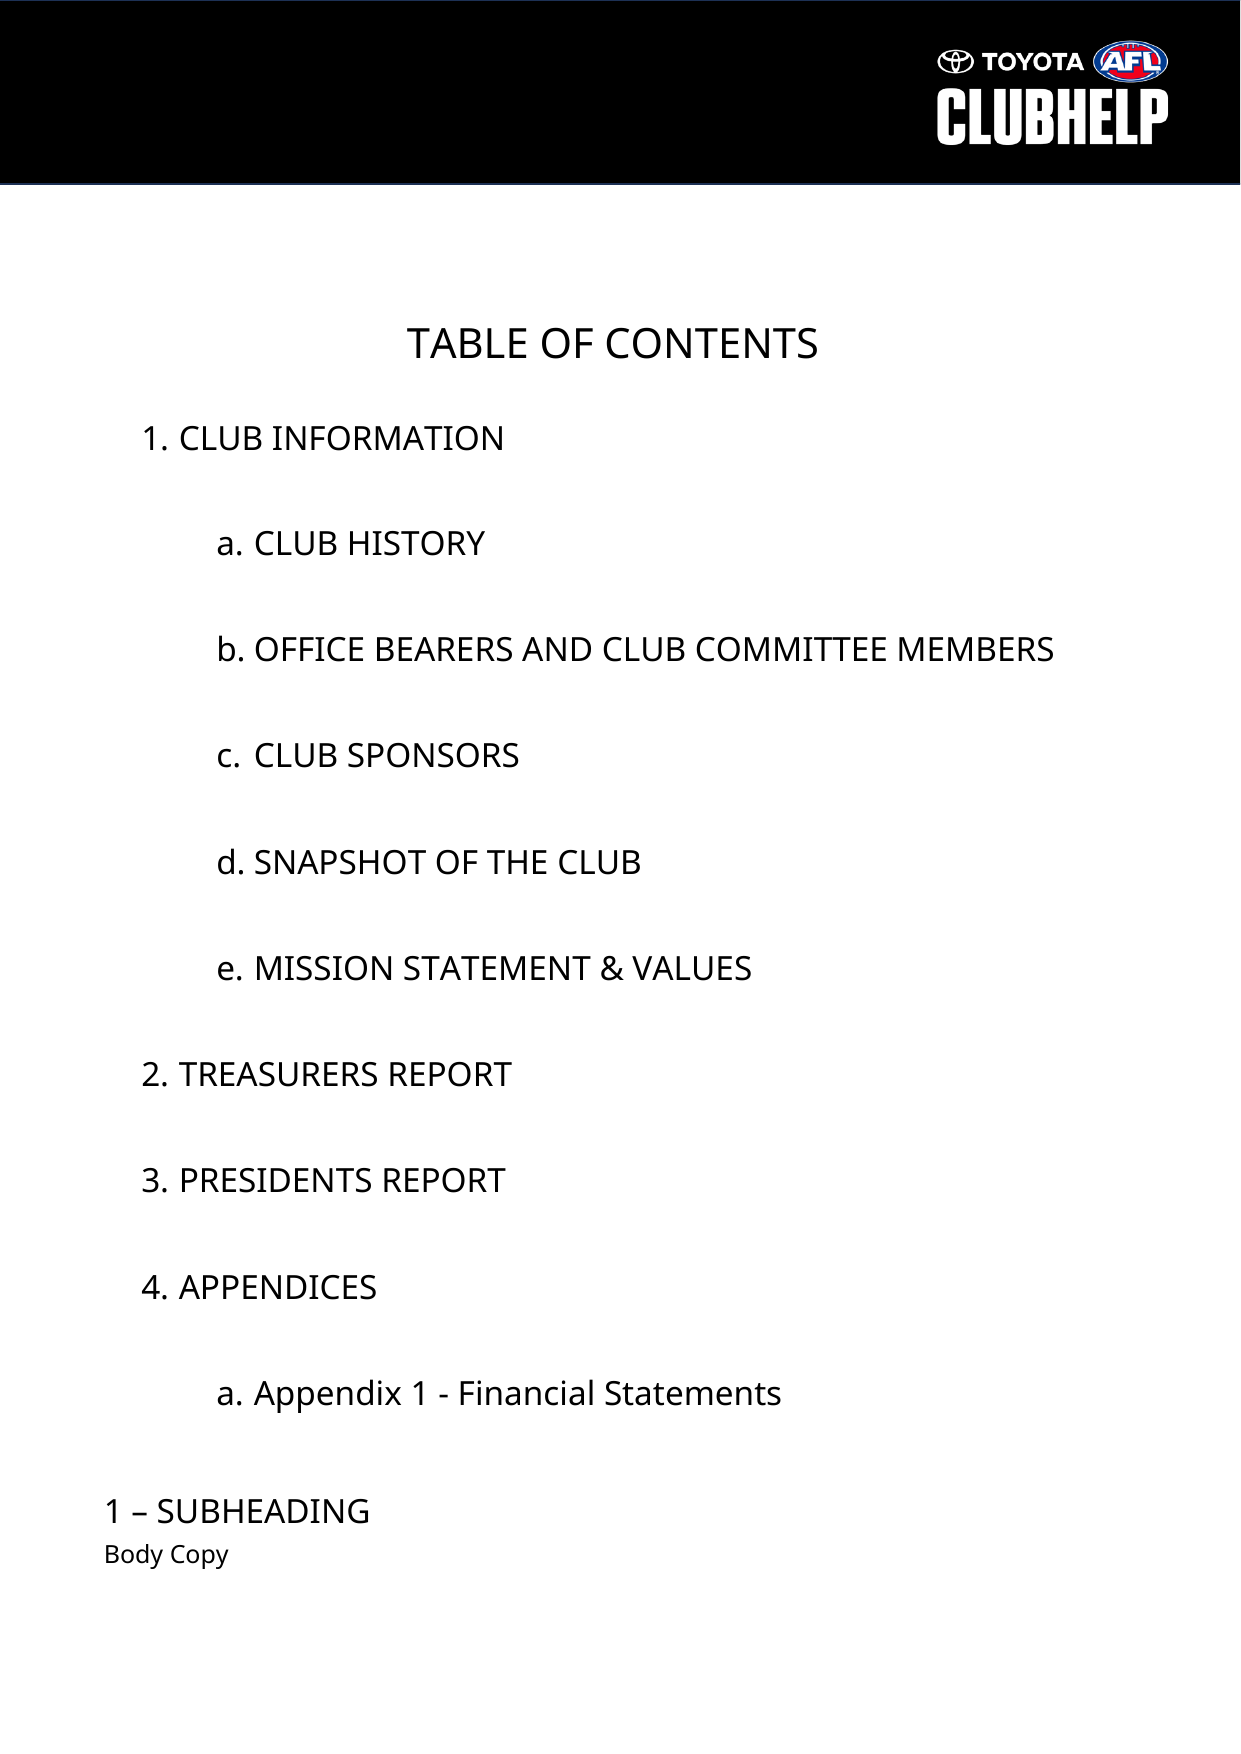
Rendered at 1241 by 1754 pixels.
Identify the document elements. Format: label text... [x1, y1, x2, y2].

subtitle TREASURERS REPORT [141, 1051, 1122, 1096]
subtitle TABLE OF CONTENTS [103, 313, 1122, 370]
subtitle CLUB SPONSORS [216, 732, 1122, 778]
subtitle Appendix 1 - Financial Statements [216, 1370, 1122, 1415]
text Body Copy [103, 1537, 1122, 1571]
subtitle 1 – SUBHEADING [103, 1488, 1122, 1534]
subtitle CLUB HISTORY [216, 520, 1122, 565]
subtitle SNAPSHOT OF THE CLUB [216, 838, 1122, 884]
subtitle CLUB INFORMATION [141, 414, 1122, 460]
subtitle MISSION STATEMENT & VALUES [216, 945, 1122, 990]
subtitle PRESIDENTS REPORT [141, 1157, 1122, 1203]
picture [908, 20, 1197, 165]
subtitle APPENDICES [141, 1263, 1122, 1309]
subtitle OFFICE BEARERS AND CLUB COMMITTEE MEMBERS [216, 626, 1122, 671]
